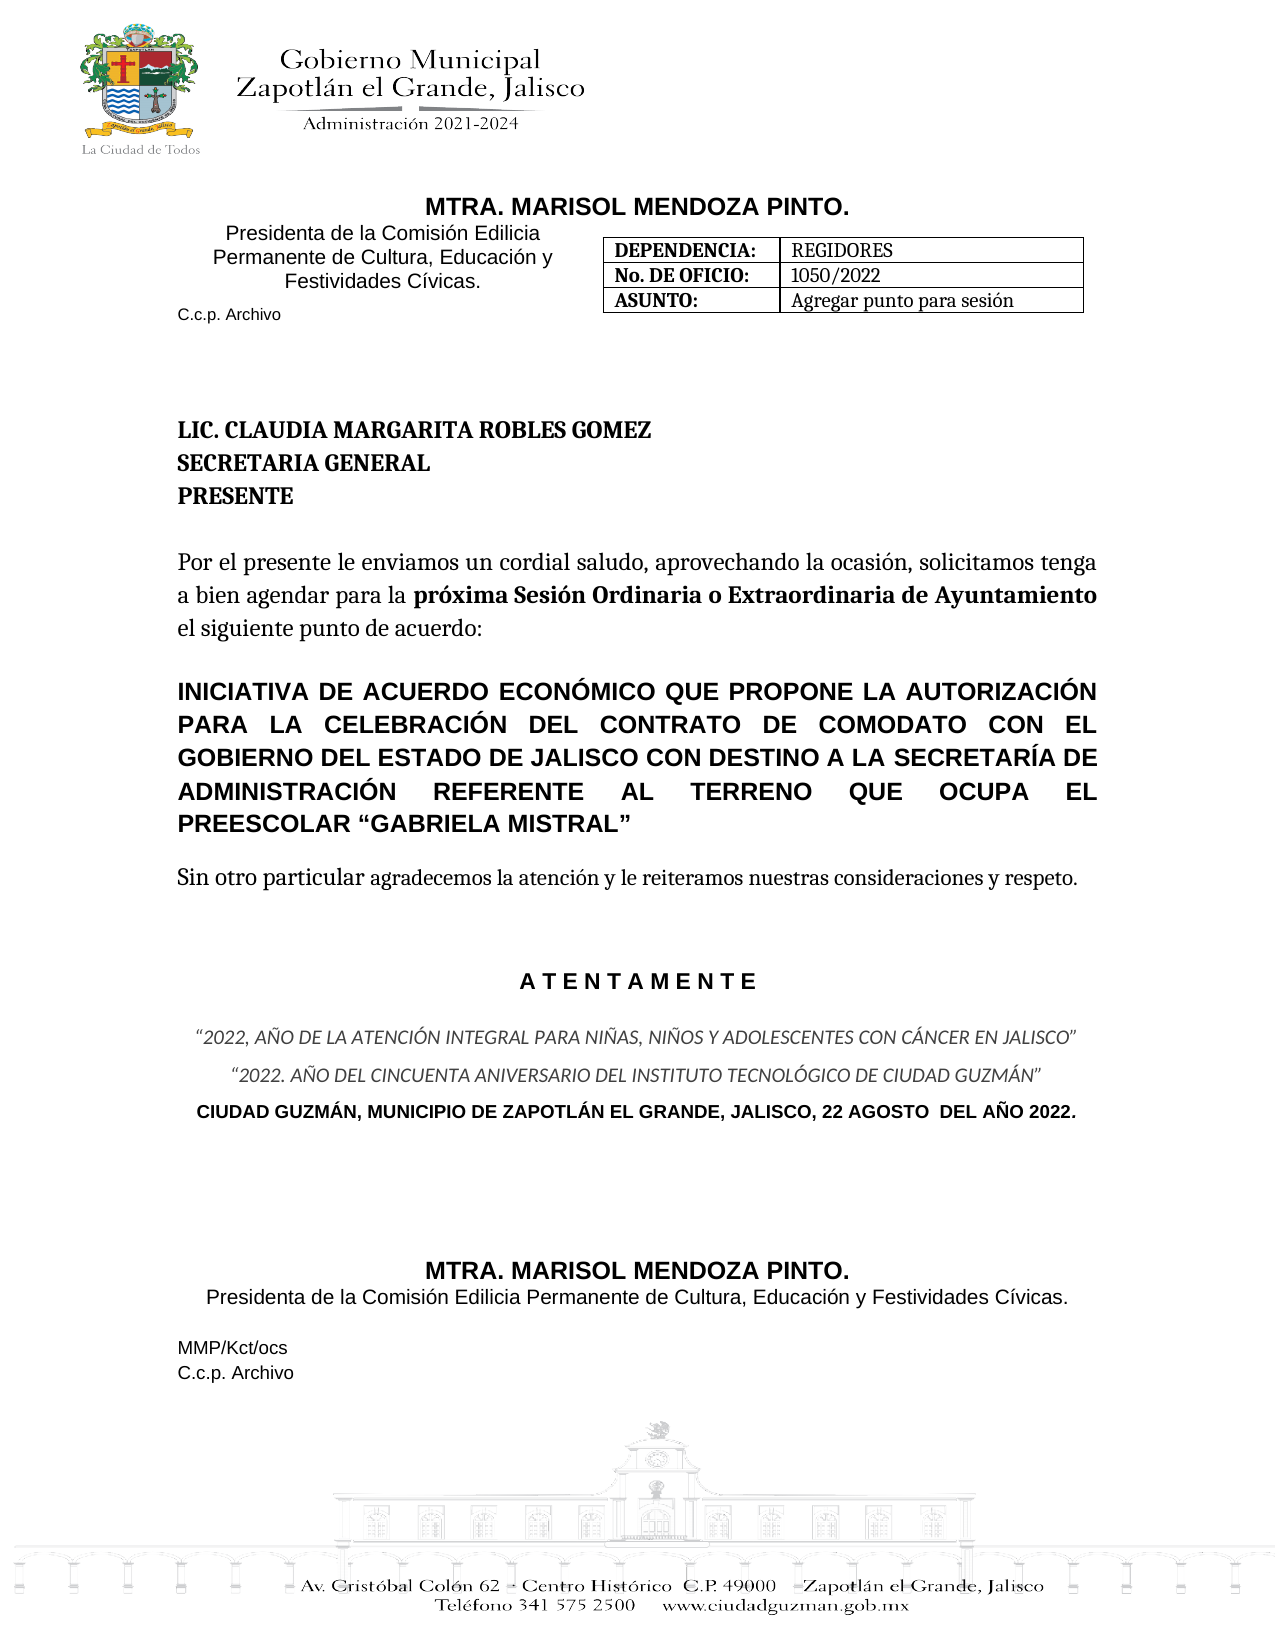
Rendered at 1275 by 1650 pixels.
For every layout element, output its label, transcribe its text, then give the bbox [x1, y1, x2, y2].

text Por el presente le enviamos un cordial saludo, aprovechando la ocasión, solicitamos tenga a bien agendar para la próxima Sesión Ordinaria o Extraordinaria de Ayuntamiento el siguiente punto de acuerdo: [177, 548, 1098, 643]
table_cell Agregar punto para sesión [781, 288, 1083, 312]
text C.c.p. Archivo [177, 304, 1098, 324]
text MTRA. MARISOL MENDOZA PINTO. [177, 192, 1098, 221]
text Presidenta de la Comisión Edilicia Permanente de Cultura, Educación y Festividades Cívicas. [177, 221, 1098, 293]
table_cell 1050/2022 [781, 263, 1083, 287]
picture [1, 0, 1275, 201]
text INICIATIVA DE ACUERDO ECONÓMICO QUE PROPONE LA AUTORIZACIÓN PARA LA CELEBRACIÓN DEL CONTRATO DE COMODATO CON EL GOBIERNO DEL ESTADO DE JALISCO CON DESTINO A LA SECRETARÍA DE ADMINISTRACIÓN REFERENTE AL TERRENO QUE OCUPA EL PREESCOLAR “GABRIELA MISTRAL” [177, 677, 1098, 838]
text Presidenta de la Comisión Edilicia Permanente de Cultura, Educación y Festividades Cívicas. [177, 1284, 1098, 1308]
text “2022, AÑO DE LA ATENCIÓN INTEGRAL PARA NIÑAS, NIÑOS Y ADOLESCENTES CON CÁNCER EN JALISCO” [177, 1024, 1098, 1050]
table_header DEPENDENCIA: [604, 238, 779, 262]
text MTRA. MARISOL MENDOZA PINTO. [177, 1256, 1098, 1284]
text Sin otro particular agradecemos la atención y le reiteramos nuestras consideraciones y respeto. [177, 863, 1098, 892]
table_header REGIDORES [781, 238, 1083, 262]
table_cell ASUNTO: [604, 288, 779, 312]
text PRESENTE [177, 482, 1098, 511]
text “2022. AÑO DEL CINCUENTA ANIVERSARIO DEL INSTITUTO TECNOLÓGICO DE CIUDAD GUZMÁN” [177, 1062, 1098, 1088]
text C.c.p. Archivo [177, 1362, 1098, 1383]
text LIC. CLAUDIA MARGARITA ROBLES GOMEZ [177, 416, 1098, 445]
picture [0, 1406, 1275, 1629]
table_cell No. DE OFICIO: [604, 263, 779, 287]
text A T E N T A M E N T E [177, 968, 1098, 994]
text CIUDAD GUZMÁN, MUNICIPIO DE ZAPOTLÁN EL GRANDE, JALISCO, 22 AGOSTO DEL AÑO 2022. [177, 1101, 1098, 1122]
text MMP/Kct/ocs [177, 1337, 1098, 1359]
text SECRETARIA GENERAL [177, 449, 1098, 478]
